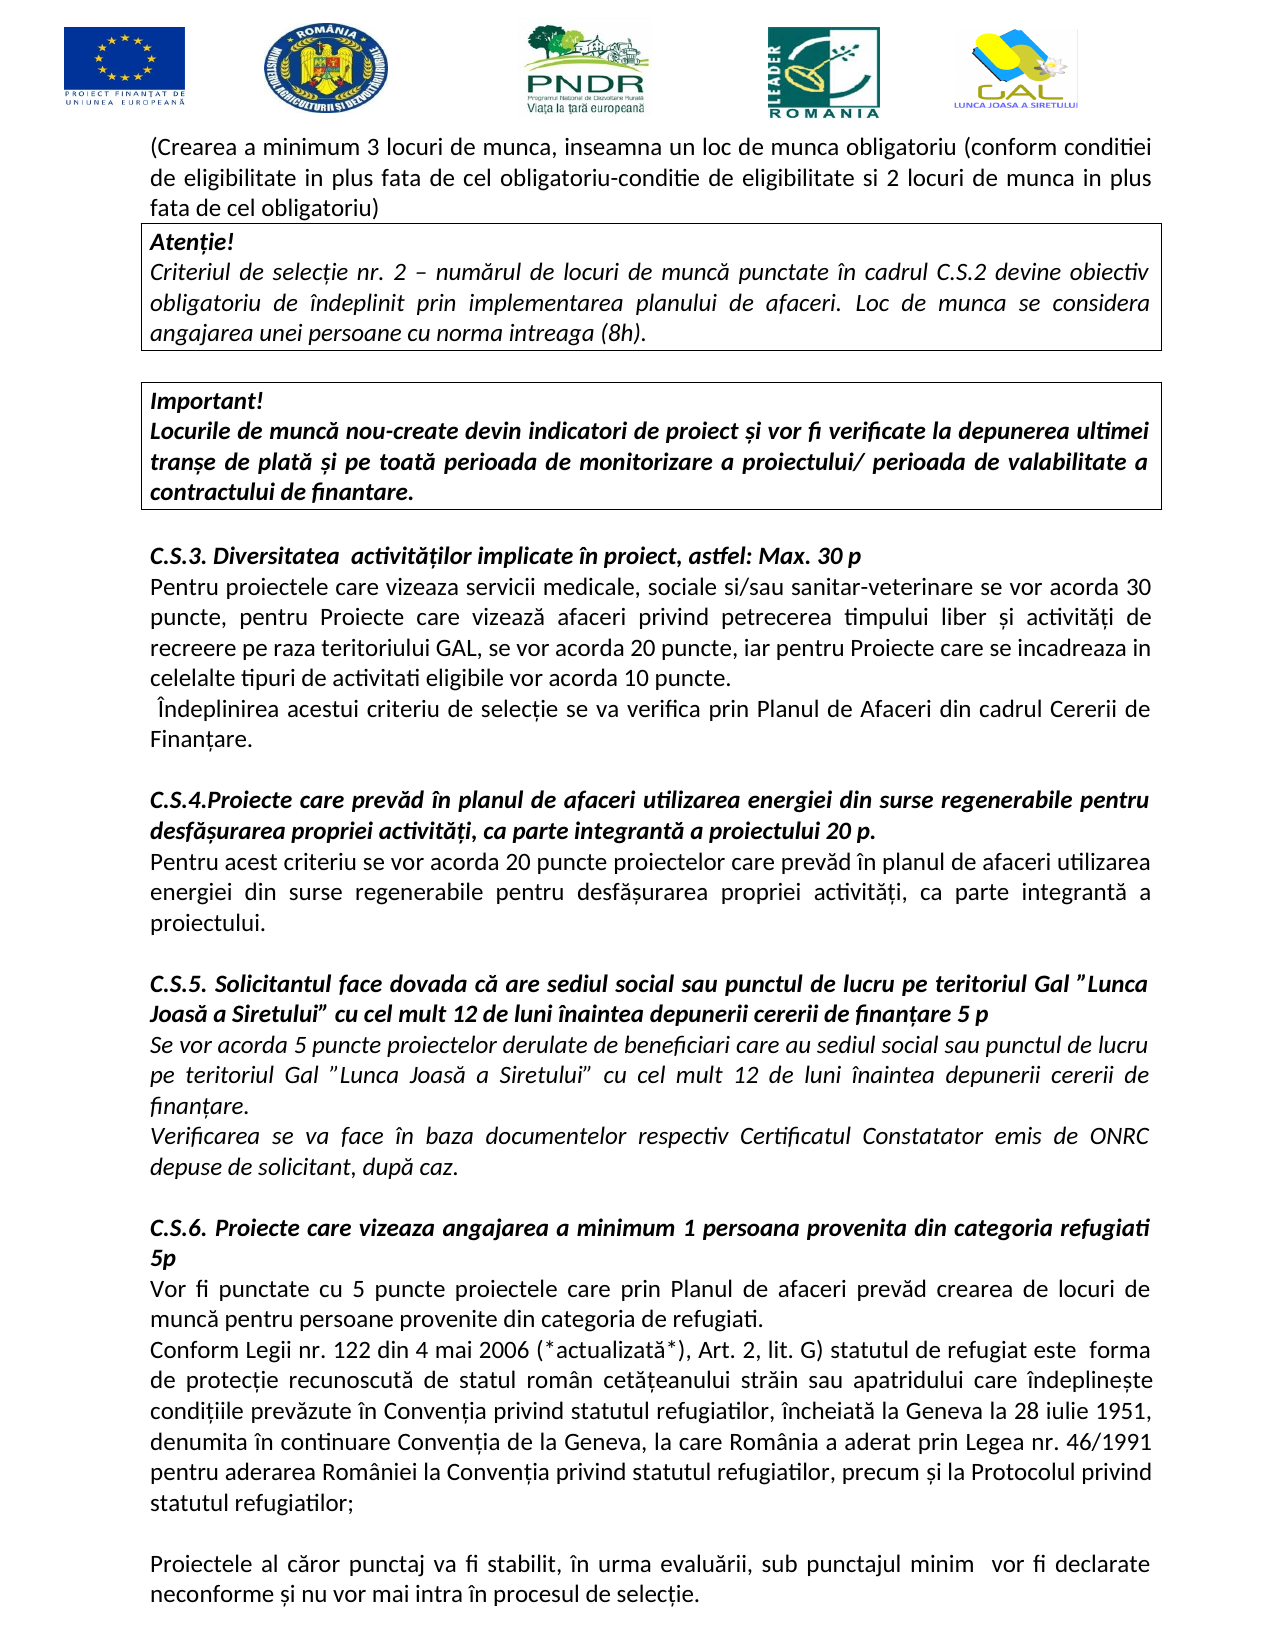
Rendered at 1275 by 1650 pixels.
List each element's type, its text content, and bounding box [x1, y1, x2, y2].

text Se vor acorda 5 puncte proiectelor derulate de beneficiari care au sediul social sau punctul de lucru pe teritoriul Gal ”Lunca Joasă a Siretului” cu cel mult 12 de luni înaintea depunerii cererii de finanțare. [150, 1029, 1153, 1120]
text Atenție! [142, 224, 1161, 253]
text (Crearea a minimum 3 locuri de munca, inseamna un loc de munca obligatoriu (conform conditiei de eligibilitate in plus fata de cel obligatoriu-conditie de eligibilitate si 2 locuri de munca in plus fata de cel obligatoriu) [150, 131, 1153, 223]
text Locurile de muncă nou-create devin indicatori de proiect și vor fi verificate la depunerea ultimei tranșe de plată și pe toată perioada de monitorizare a proiectului/ perioada de valabilitate a contractului de finantare. [142, 412, 1161, 509]
text C.S.5. Solicitantul face dovada că are sediul social sau punctul de lucru pe teritoriul Gal ”Lunca Joasă a Siretului” cu cel mult 12 de luni înaintea depunerii cererii de finanțare 5 p [150, 968, 1153, 1029]
text Proiectele al căror punctaj va fi stabilit, în urma evaluării, sub punctajul minim vor fi declarate neconforme și nu vor mai intra în procesul de selecție. [150, 1548, 1153, 1609]
text Criteriul de selecție nr. 2 – numărul de locuri de muncă punctate în cadrul C.S.2 devine obiectiv obligatoriu de îndeplinit prin implementarea planului de afaceri. Loc de munca se considera angajarea unei persoane cu norma intreaga (8h). [142, 253, 1161, 350]
picture [954, 29, 1078, 108]
text C.S.6. Proiecte care vizeaza angajarea a minimum 1 persoana provenita din categoria refugiati 5p [150, 1212, 1153, 1273]
picture [264, 23, 388, 113]
text Conform Legii nr. 122 din 4 mai 2006 (*actualizată*), Art. 2, lit. G) statutul de refugiat este forma de protecţie recunoscută de statul român cetăţeanului străin sau apatridului care îndeplineşte condiţiile prevăzute în Convenţia privind statutul refugiatilor, încheiată la Geneva la 28 iulie 1951, denumita în continuare Convenţia de la Geneva, la care România a aderat prin Legea nr. 46/1991 pentru aderarea României la Convenţia privind statutul refugiatilor, precum şi la Protocolul privind statutul refugiatilor; [150, 1334, 1153, 1517]
text Pentru proiectele care vizeaza servicii medicale, sociale si/sau sanitar-veterinare se vor acorda 30 puncte, pentru Proiecte care vizează afaceri privind petrecerea timpului liber și activități de recreere pe raza teritoriului GAL, se vor acorda 20 puncte, iar pentru Proiecte care se incadreaza in celelalte tipuri de activitati eligibile vor acorda 10 puncte. [150, 571, 1153, 693]
picture [518, 18, 652, 117]
text Îndeplinirea acestui criteriu de selecție se va verifica prin Planul de Afaceri din cadrul Cererii de Finanțare. [150, 693, 1153, 754]
text C.S.3. Diversitatea activităților implicate în proiect, astfel: Max. 30 p [150, 541, 1153, 571]
text C.S.4.Proiecte care prevăd în planul de afaceri utilizarea energiei din surse regenerabile pentru desfășurarea propriei activități, ca parte integrantă a proiectului 20 p. [150, 785, 1153, 846]
picture [64, 27, 185, 108]
text Vor fi punctate cu 5 puncte proiectele care prin Planul de afaceri prevăd crearea de locuri de muncă pentru persoane provenite din categoria de refugiati. [150, 1273, 1153, 1334]
text Important! [142, 383, 1161, 412]
text Verificarea se va face în baza documentelor respectiv Certificatul Constatator emis de ONRC depuse de solicitant, după caz. [150, 1120, 1153, 1181]
picture [768, 27, 880, 119]
text Pentru acest criteriu se vor acorda 20 puncte proiectelor care prevăd în planul de afaceri utilizarea energiei din surse regenerabile pentru desfășurarea propriei activități, ca parte integrantă a proiectului. [150, 846, 1153, 937]
